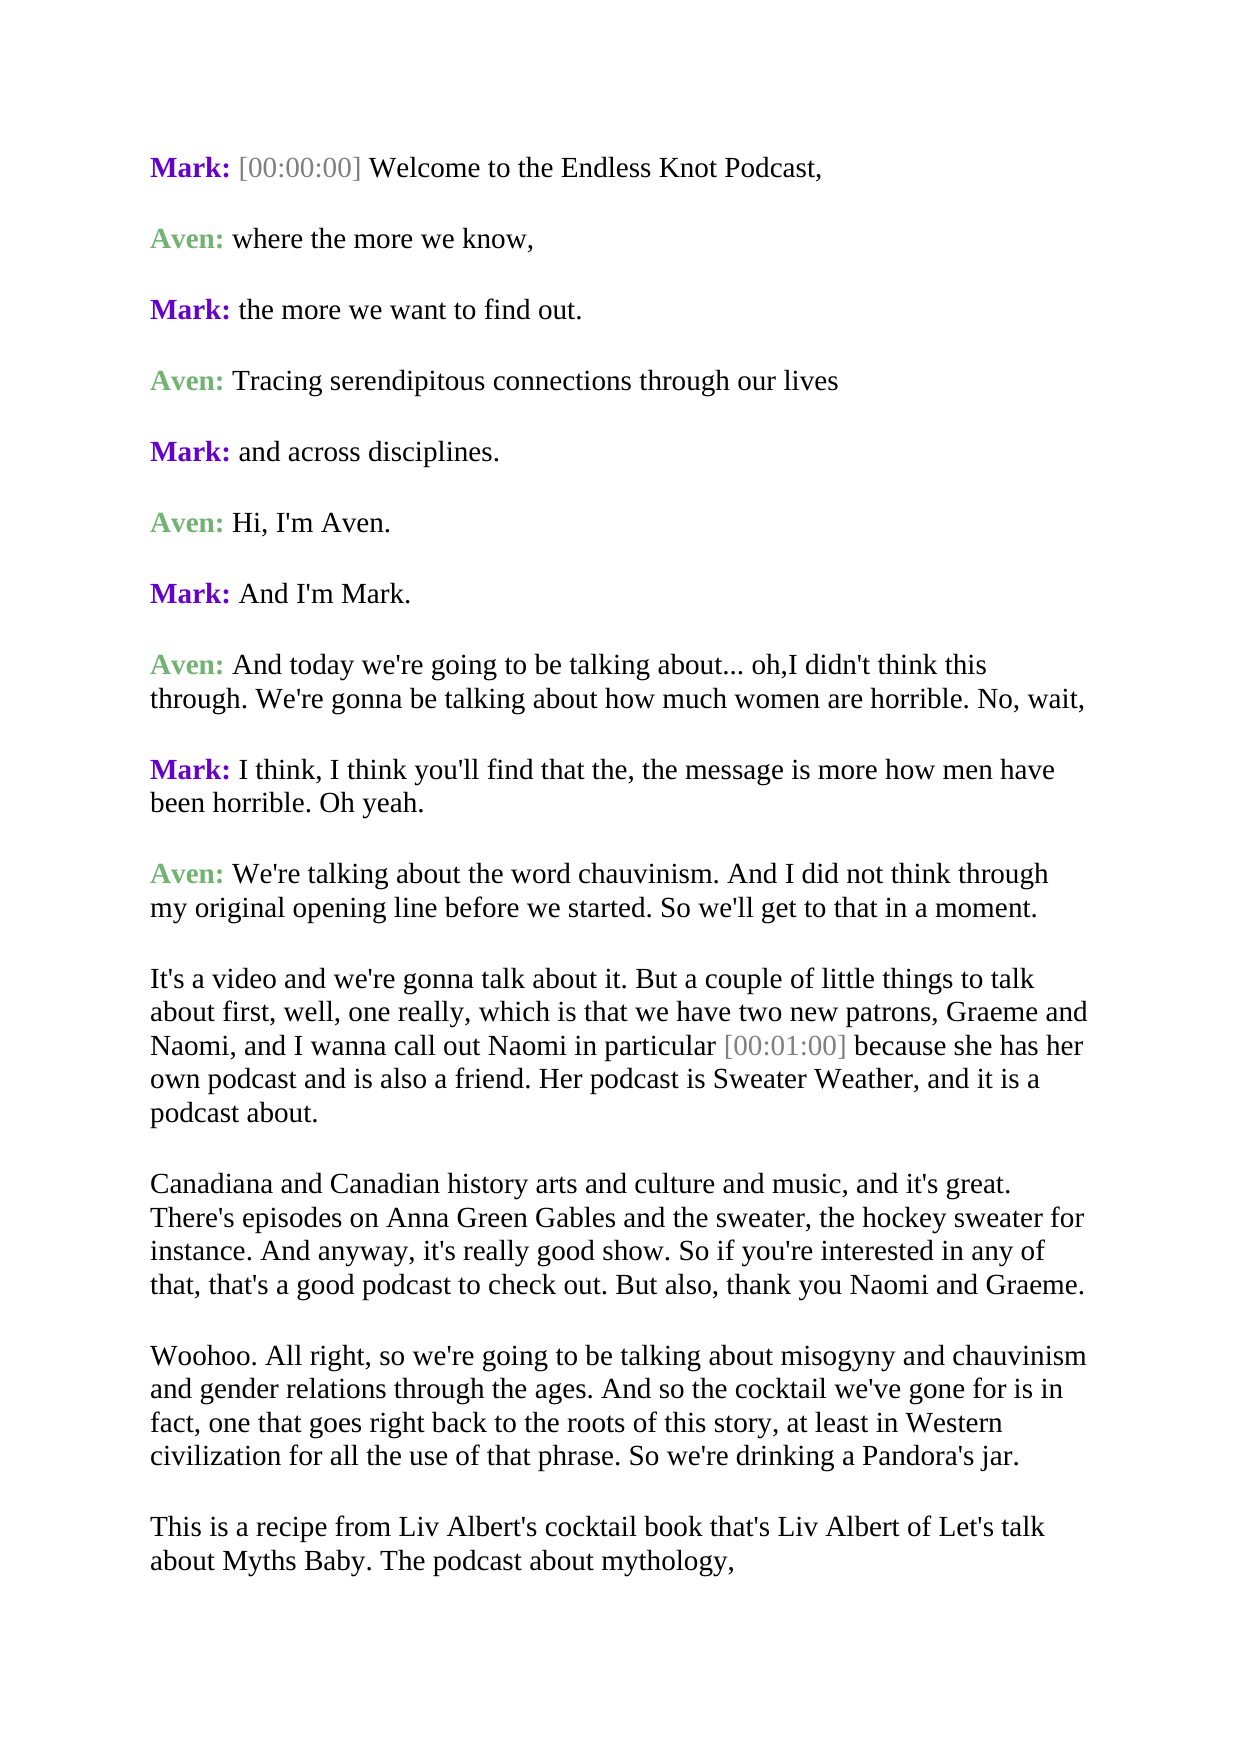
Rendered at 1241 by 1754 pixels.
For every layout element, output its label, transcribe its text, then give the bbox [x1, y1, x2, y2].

text Mark: and across disciplines. [150, 434, 1090, 468]
text Aven: where the more we know, [150, 221, 1090, 254]
text Canadiana and Canadian history arts and culture and music, and it's great. There's episodes on Anna Green Gables and the sweater, the hockey sweater for instance. And anyway, it's really good show. So if you're interested in any of that, that's a good podcast to check out. But also, thank you Naomi and Graeme. [150, 1166, 1090, 1300]
text Aven: Hi, I'm Aven. [150, 505, 1090, 539]
text It's a video and we're gonna talk about it. But a couple of little things to talk about first, well, one really, which is that we have two new patrons, Graeme and Naomi, and I wanna call out Naomi in particular [00:01:00] because she has her own podcast and is also a friend. Her podcast is Sweater Weather, and it is a podcast about. [150, 961, 1090, 1129]
text This is a recipe from Liv Albert's cocktail book that's Liv Albert of Let's talk about Myths Baby. The podcast about mythology, [150, 1509, 1090, 1577]
text Aven: Tracing serendipitous connections through our lives [150, 363, 1090, 397]
text Woohoo. All right, so we're going to be talking about misogyny and chauvinism and gender relations through the ages. And so the cocktail we've gone for is in fact, one that goes right back to the roots of this story, at least in Western civilization for all the use of that phrase. So we're drinking a Pandora's jar. [150, 1338, 1090, 1472]
text Mark: the more we want to find out. [150, 292, 1090, 326]
text Aven: And today we're going to be talking about... oh,I didn't think this through. We're gonna be talking about how much women are horrible. No, wait, [150, 647, 1090, 714]
text Mark: I think, I think you'll find that the, the message is more how men have been horrible. Oh yeah. [150, 752, 1090, 819]
text Mark: And I'm Mark. [150, 576, 1090, 610]
text Aven: We're talking about the word chauvinism. And I did not think through my original opening line before we started. So we'll get to that in a moment. [150, 856, 1090, 923]
text Mark: [00:00:00] Welcome to the Endless Knot Podcast, [150, 150, 1090, 183]
